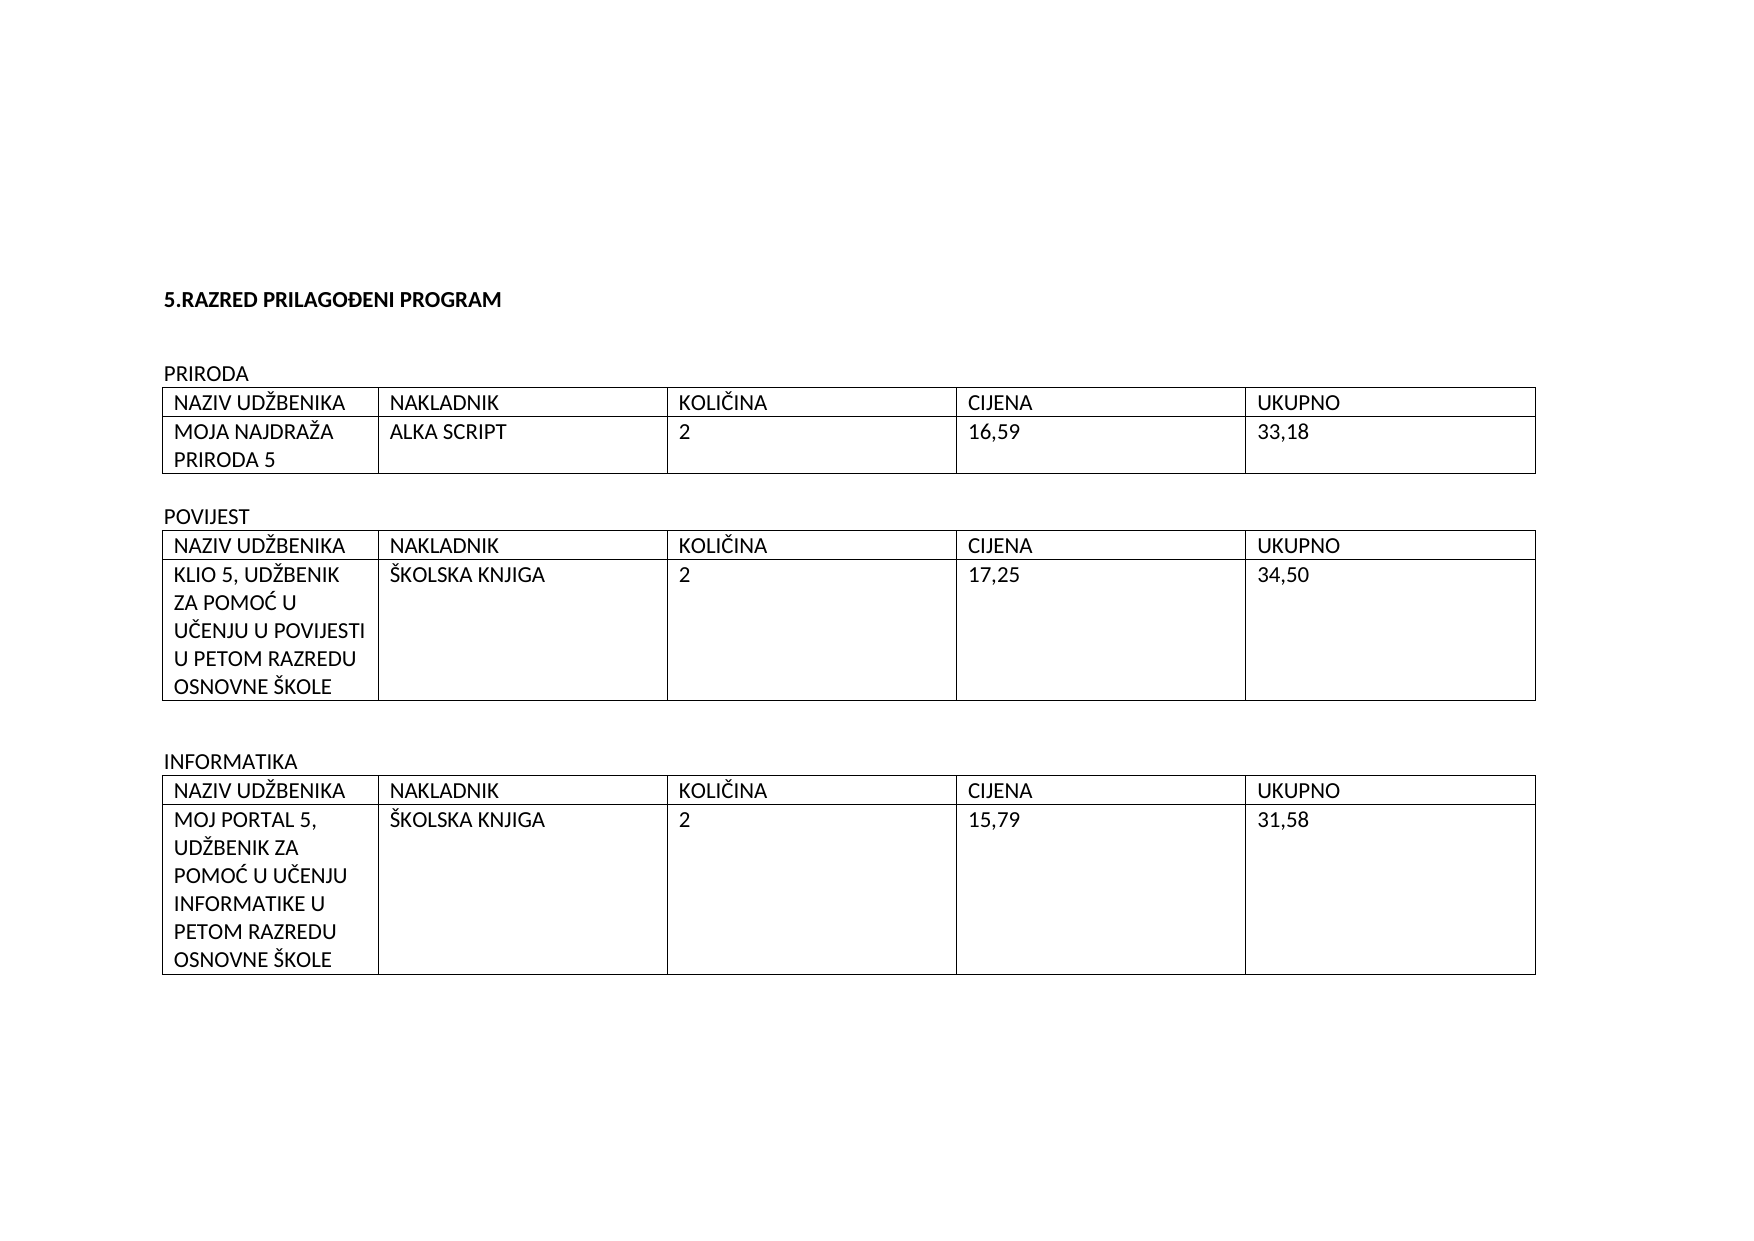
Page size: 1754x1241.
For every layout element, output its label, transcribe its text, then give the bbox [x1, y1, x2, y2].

table_header NAZIV UDŽBENIKA [163, 776, 378, 804]
table_header NAKLADNIK [379, 388, 667, 416]
table_cell ALKA SCRIPT [379, 417, 667, 473]
table_cell 15,79 [957, 805, 1245, 973]
table_header UKUPNO [1246, 531, 1535, 559]
text 5.RAZRED PRILAGOĐENI PROGRAM [164, 285, 1536, 313]
table_header NAZIV UDŽBENIKA [163, 531, 378, 559]
table_cell 34,50 [1246, 560, 1535, 700]
table_header CIJENA [957, 531, 1245, 559]
table_header NAZIV UDŽBENIKA [163, 388, 378, 416]
table_cell 2 [668, 560, 956, 700]
table_cell ŠKOLSKA KNJIGA [379, 560, 667, 700]
table_cell MOJA NAJDRAŽA PRIRODA 5 [163, 417, 378, 473]
table_header UKUPNO [1246, 776, 1535, 804]
text PRIRODA [164, 359, 1536, 387]
table_header NAKLADNIK [379, 531, 667, 559]
table_cell MOJ PORTAL 5, UDŽBENIK ZA POMOĆ U UČENJU INFORMATIKE U PETOM RAZREDU OSNOVNE ŠKOLE [163, 805, 378, 973]
table_header CIJENA [957, 776, 1245, 804]
table_header NAKLADNIK [379, 776, 667, 804]
table_cell 2 [668, 417, 956, 473]
table_header KOLIČINA [668, 531, 956, 559]
table_cell 16,59 [957, 417, 1245, 473]
text POVIJEST [164, 502, 1536, 530]
table_cell ŠKOLSKA KNJIGA [379, 805, 667, 973]
table_cell 2 [668, 805, 956, 973]
table_header KOLIČINA [668, 776, 956, 804]
table_header UKUPNO [1246, 388, 1535, 416]
table_cell 17,25 [957, 560, 1245, 700]
table_header CIJENA [957, 388, 1245, 416]
text INFORMATIKA [164, 747, 1536, 775]
table_cell KLIO 5, UDŽBENIK ZA POMOĆ U UČENJU U POVIJESTI U PETOM RAZREDU OSNOVNE ŠKOLE [163, 560, 378, 700]
table_cell 33,18 [1246, 417, 1535, 473]
table_cell 31,58 [1246, 805, 1535, 973]
table_header KOLIČINA [668, 388, 956, 416]
